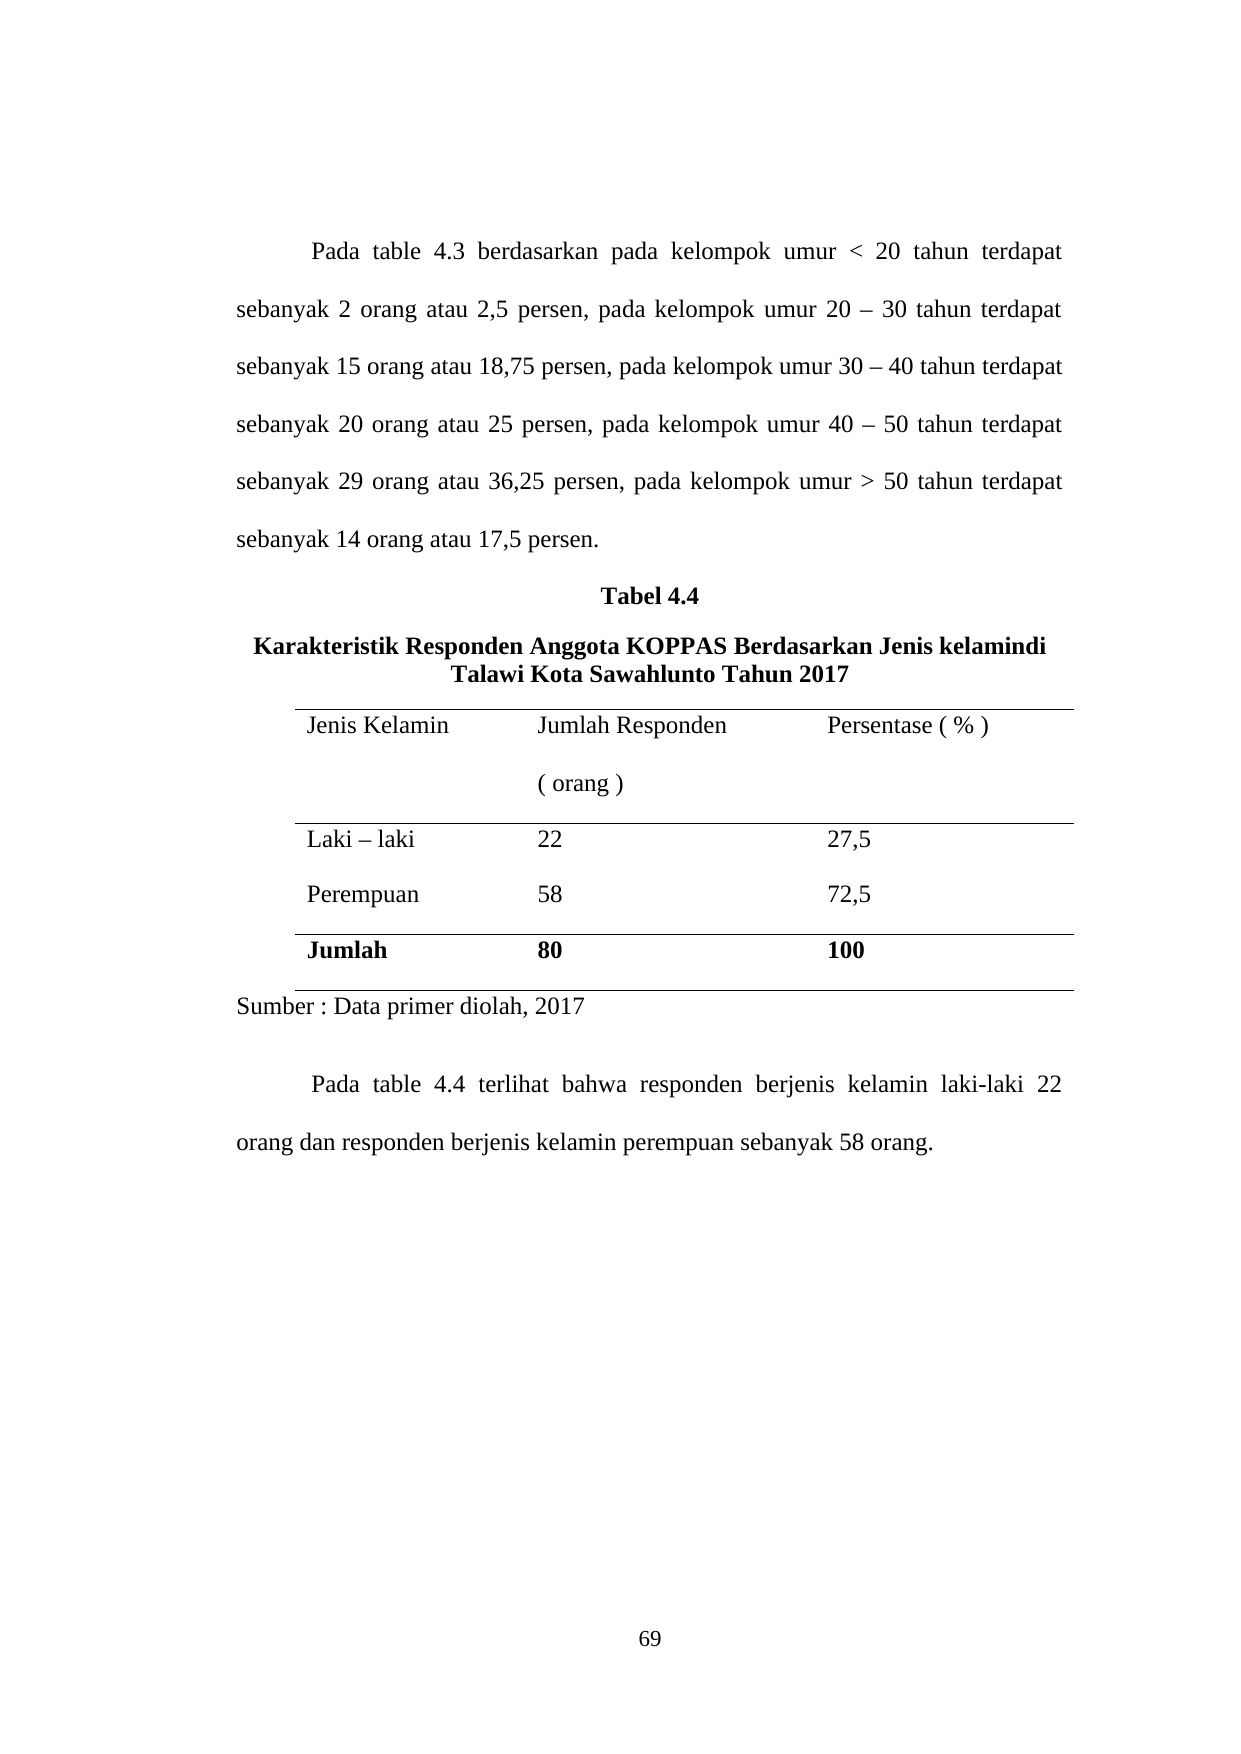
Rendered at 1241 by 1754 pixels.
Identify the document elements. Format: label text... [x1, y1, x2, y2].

text Sumber : Data primer diolah, 2017 [236, 991, 1063, 1019]
table_cell Jumlah [295, 935, 526, 990]
text Pada table 4.3 berdasarkan pada kelompok umur < 20 tahun terdapat sebanyak 2 orang atau 2,5 persen, pada kelompok umur 20 – 30 tahun terdapat sebanyak 15 orang atau 18,75 persen, pada kelompok umur 30 – 40 tahun terdapat sebanyak 20 orang atau 25 persen, pada kelompok umur 40 – 50 tahun terdapat sebanyak 29 orang atau 36,25 persen, pada kelompok umur > 50 tahun terdapat sebanyak 14 orang atau 17,5 persen. [236, 236, 1063, 552]
table_cell 80 [526, 935, 816, 990]
table_cell 72,5 [816, 879, 1074, 934]
table_cell Perempuan [295, 879, 526, 934]
table_cell 22 [526, 824, 816, 879]
table_cell Laki – laki [295, 824, 526, 879]
table_header Jumlah Responden ( orang ) [526, 710, 816, 823]
text Karakteristik Responden Anggota KOPPAS Berdasarkan Jenis kelamindi Talawi Kota Sawahlunto Tahun 2017 [236, 631, 1063, 688]
table_header Persentase ( % ) [816, 710, 1074, 823]
table_cell 58 [526, 879, 816, 934]
table_header Jenis Kelamin [295, 710, 526, 823]
table_cell 27,5 [816, 824, 1074, 879]
text Tabel 4.4 [236, 581, 1063, 610]
text Pada table 4.4 terlihat bahwa responden berjenis kelamin laki-laki 22 orang dan responden berjenis kelamin perempuan sebanyak 58 orang. [236, 1069, 1063, 1155]
table_cell 100 [816, 935, 1074, 990]
